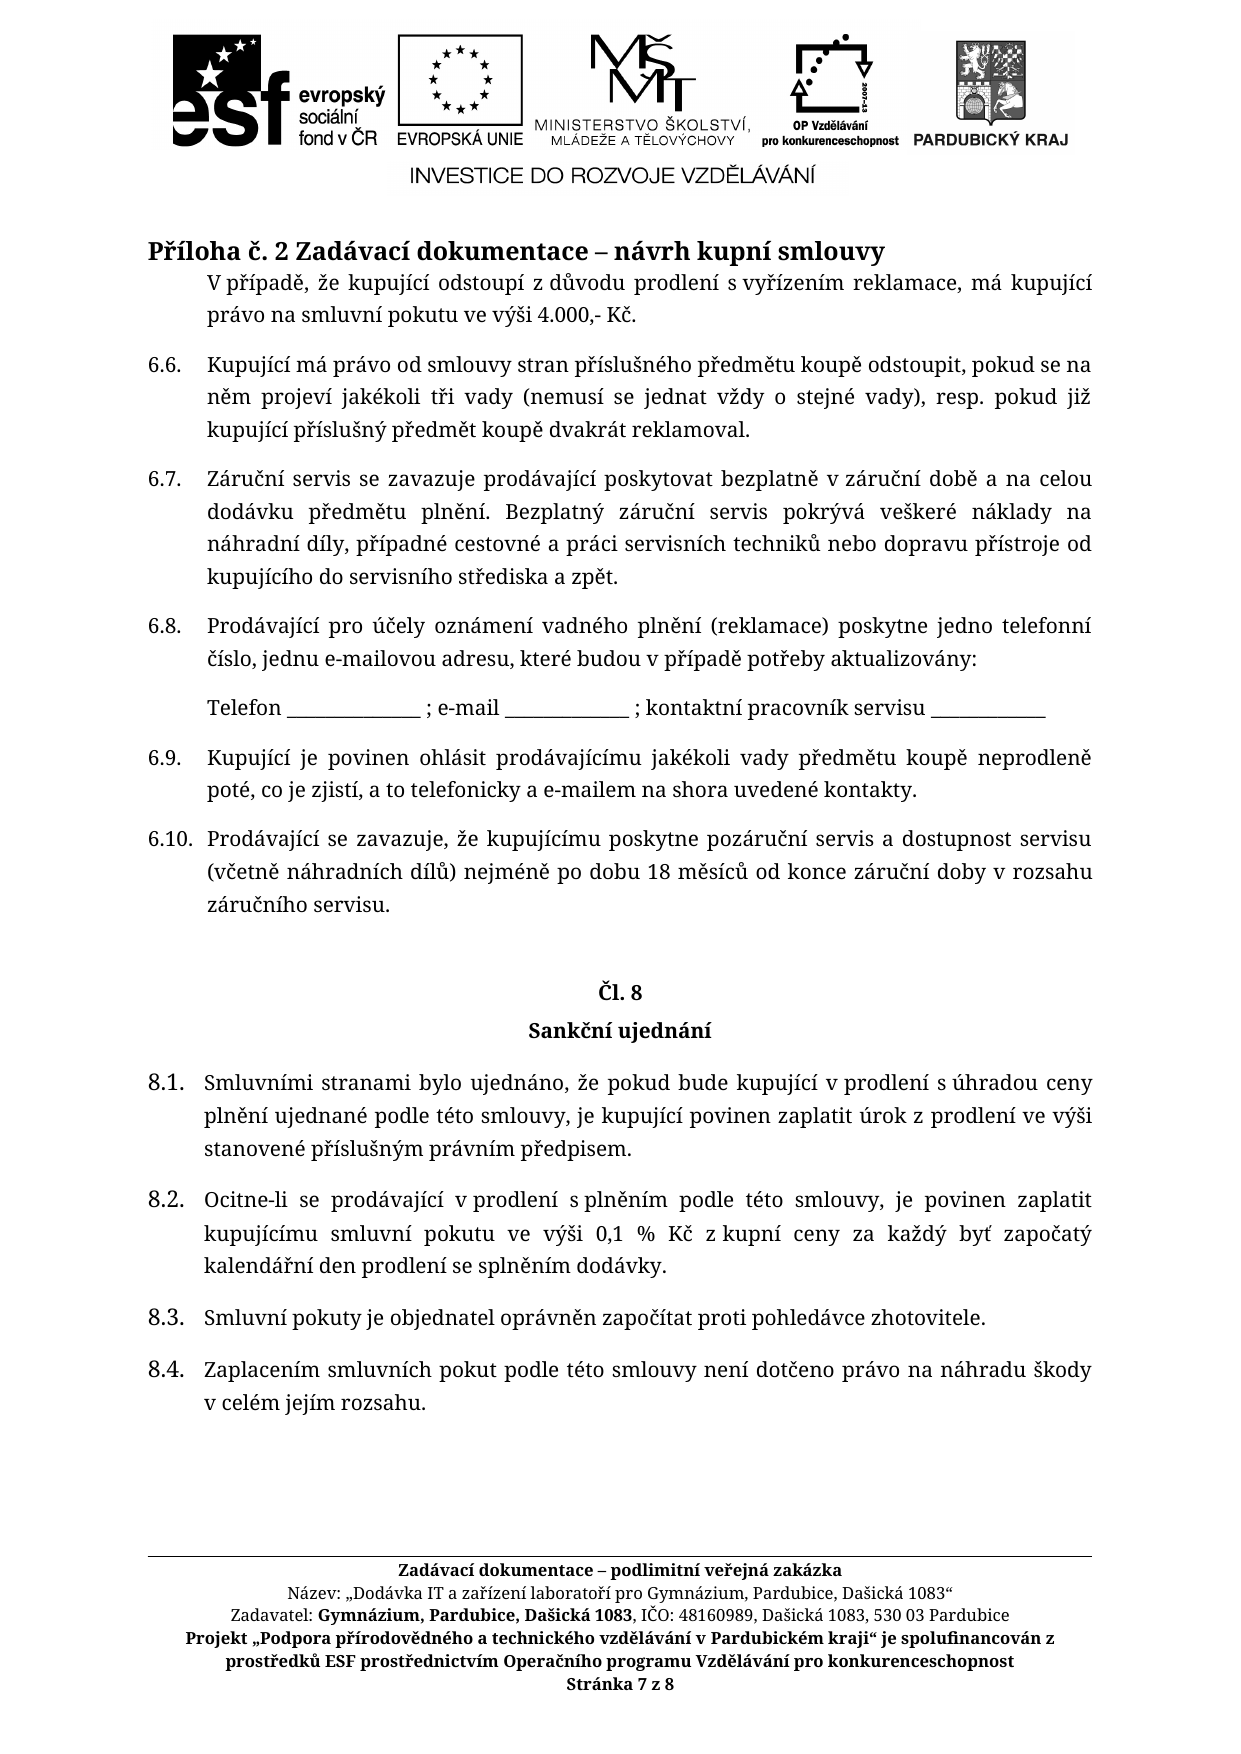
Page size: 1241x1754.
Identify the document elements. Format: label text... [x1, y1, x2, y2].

picture [151, 19, 1075, 155]
text Čl. 8 [148, 978, 1092, 1006]
list Prodávající se zavazuje, že kupujícímu poskytne pozáruční servis a dostupnost servisu (včetně náhradních dílů) nejméně po dobu 18 měsíců od konce záruční doby v rozsahu záručního servisu. [148, 824, 1092, 918]
list Kupující je povinen ohlásit prodávajícímu jakékoli vady předmětu koupě neprodleně poté, co je zjistí, a to telefonicky a e-mailem na shora uvedené kontakty. [148, 743, 1092, 804]
list Kupující má právo od smlouvy stran příslušného předmětu koupě odstoupit, pokud se na něm projeví jakékoli tři vady (nemusí se jednat vždy o stejné vady), resp. pokud již kupující příslušný předmět koupě dvakrát reklamoval. [148, 350, 1092, 443]
text Sankční ujednání [148, 1017, 1092, 1045]
list Smluvními stranami bylo ujednáno, že pokud bude kupující v prodlení s úhradou ceny plnění ujednané podle této smlouvy, je kupující povinen zaplatit úrok z prodlení ve výši stanovené příslušným právním předpisem. [148, 1066, 1092, 1162]
list Prodávající pro účely oznámení vadného plnění (reklamace) poskytne jedno telefonní číslo, jednu e-mailovou adresu, které budou v případě potřeby aktualizovány: [148, 611, 1092, 672]
list Ocitne-li se prodávající v prodlení s plněním podle této smlouvy, je povinen zaplatit kupujícímu smluvní pokutu ve výši 0,1 % Kč z kupní ceny za každý byť započatý kalendářní den prodlení se splněním dodávky. [148, 1183, 1092, 1280]
text Telefon ______________ ; e-mail _____________ ; kontaktní pracovník servisu ____________ [148, 693, 1092, 722]
list Záruční servis se zavazuje prodávající poskytovat bezplatně v záruční době a na celou dodávku předmětu plnění. Bezplatný záruční servis pokrývá veškeré náklady na náhradní díly, případné cestovné a práci servisních techniků nebo dopravu přístroje od kupujícího do servisního střediska a zpět. [148, 464, 1092, 591]
list Zaplacením smluvních pokut podle této smlouvy není dotčeno právo na náhradu škody v celém jejím rozsahu. [148, 1353, 1092, 1417]
picture [387, 161, 849, 196]
list Smluvní pokuty je objednatel oprávněn započítat proti pohledávce zhotovitele. [148, 1301, 1092, 1332]
